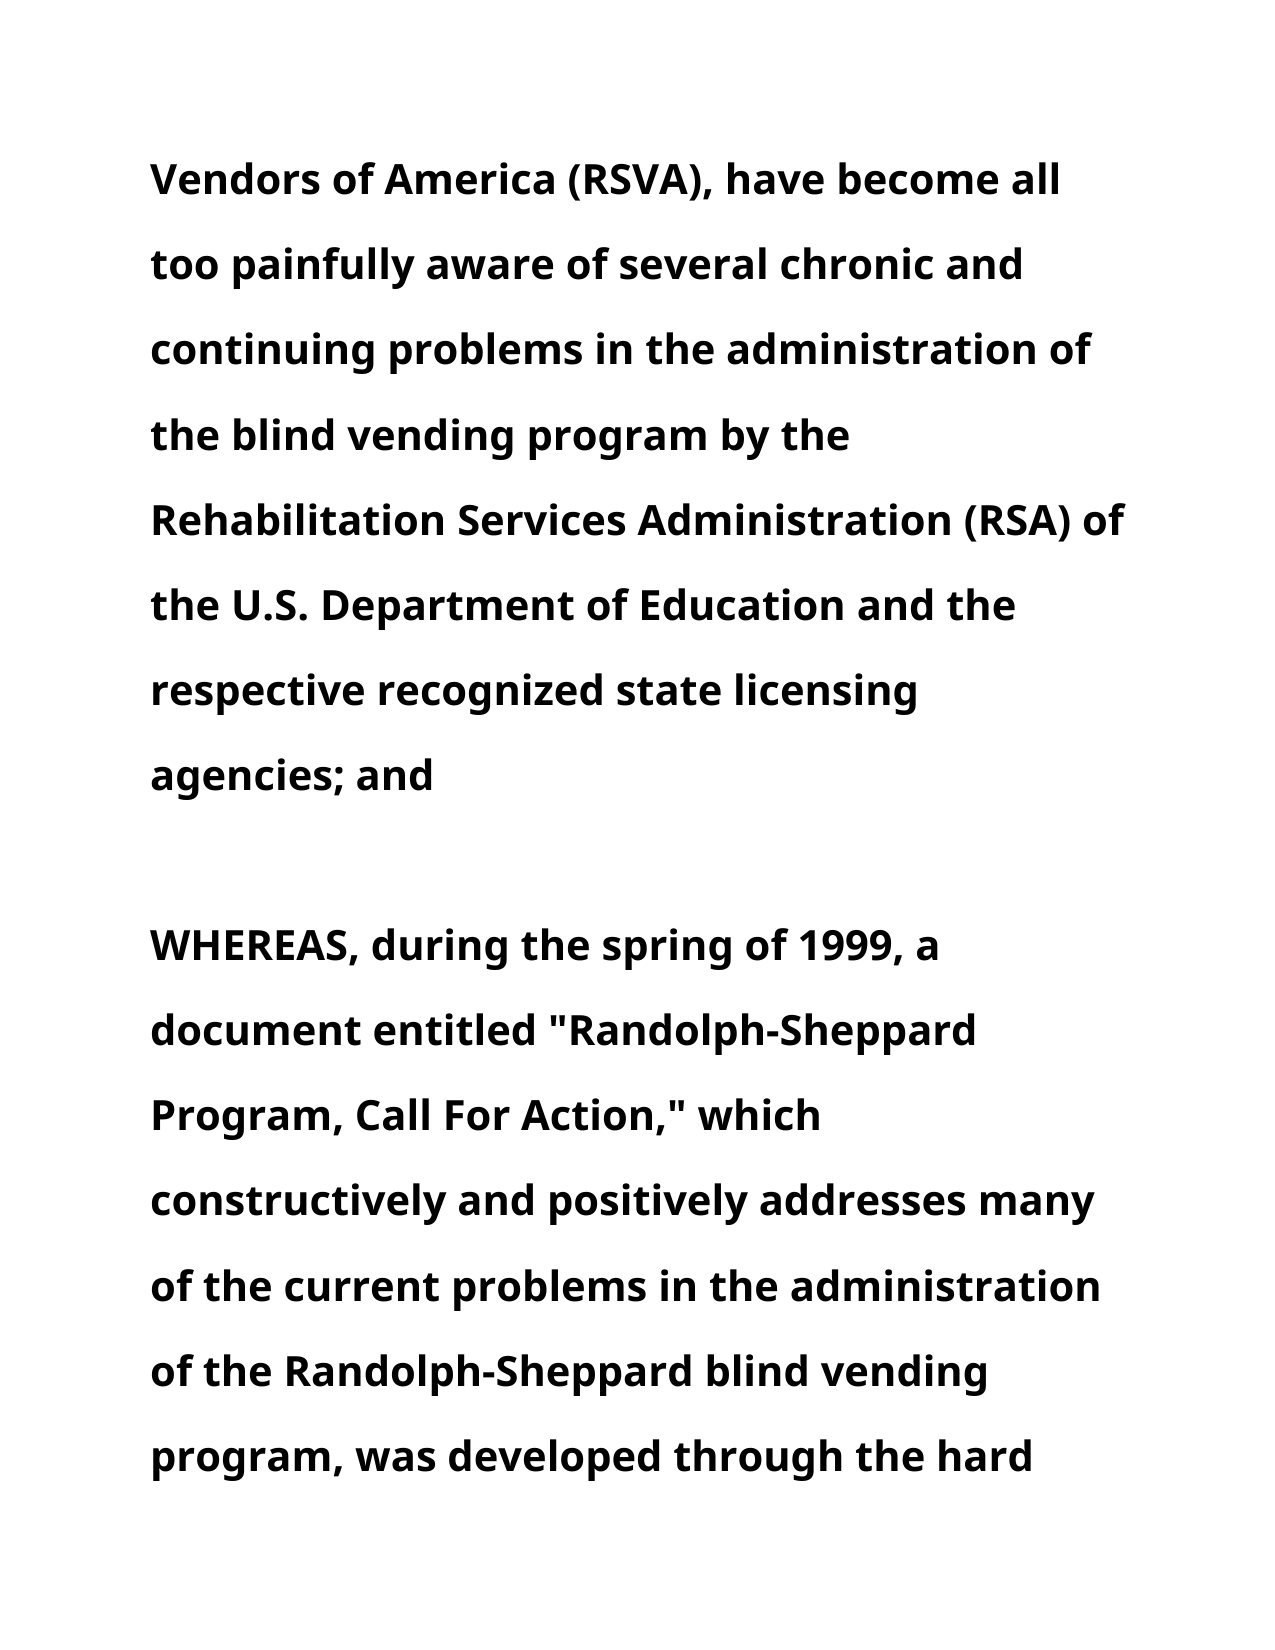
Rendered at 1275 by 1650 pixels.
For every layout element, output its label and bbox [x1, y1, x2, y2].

text [150, 916, 1125, 1483]
text [150, 150, 1125, 802]
